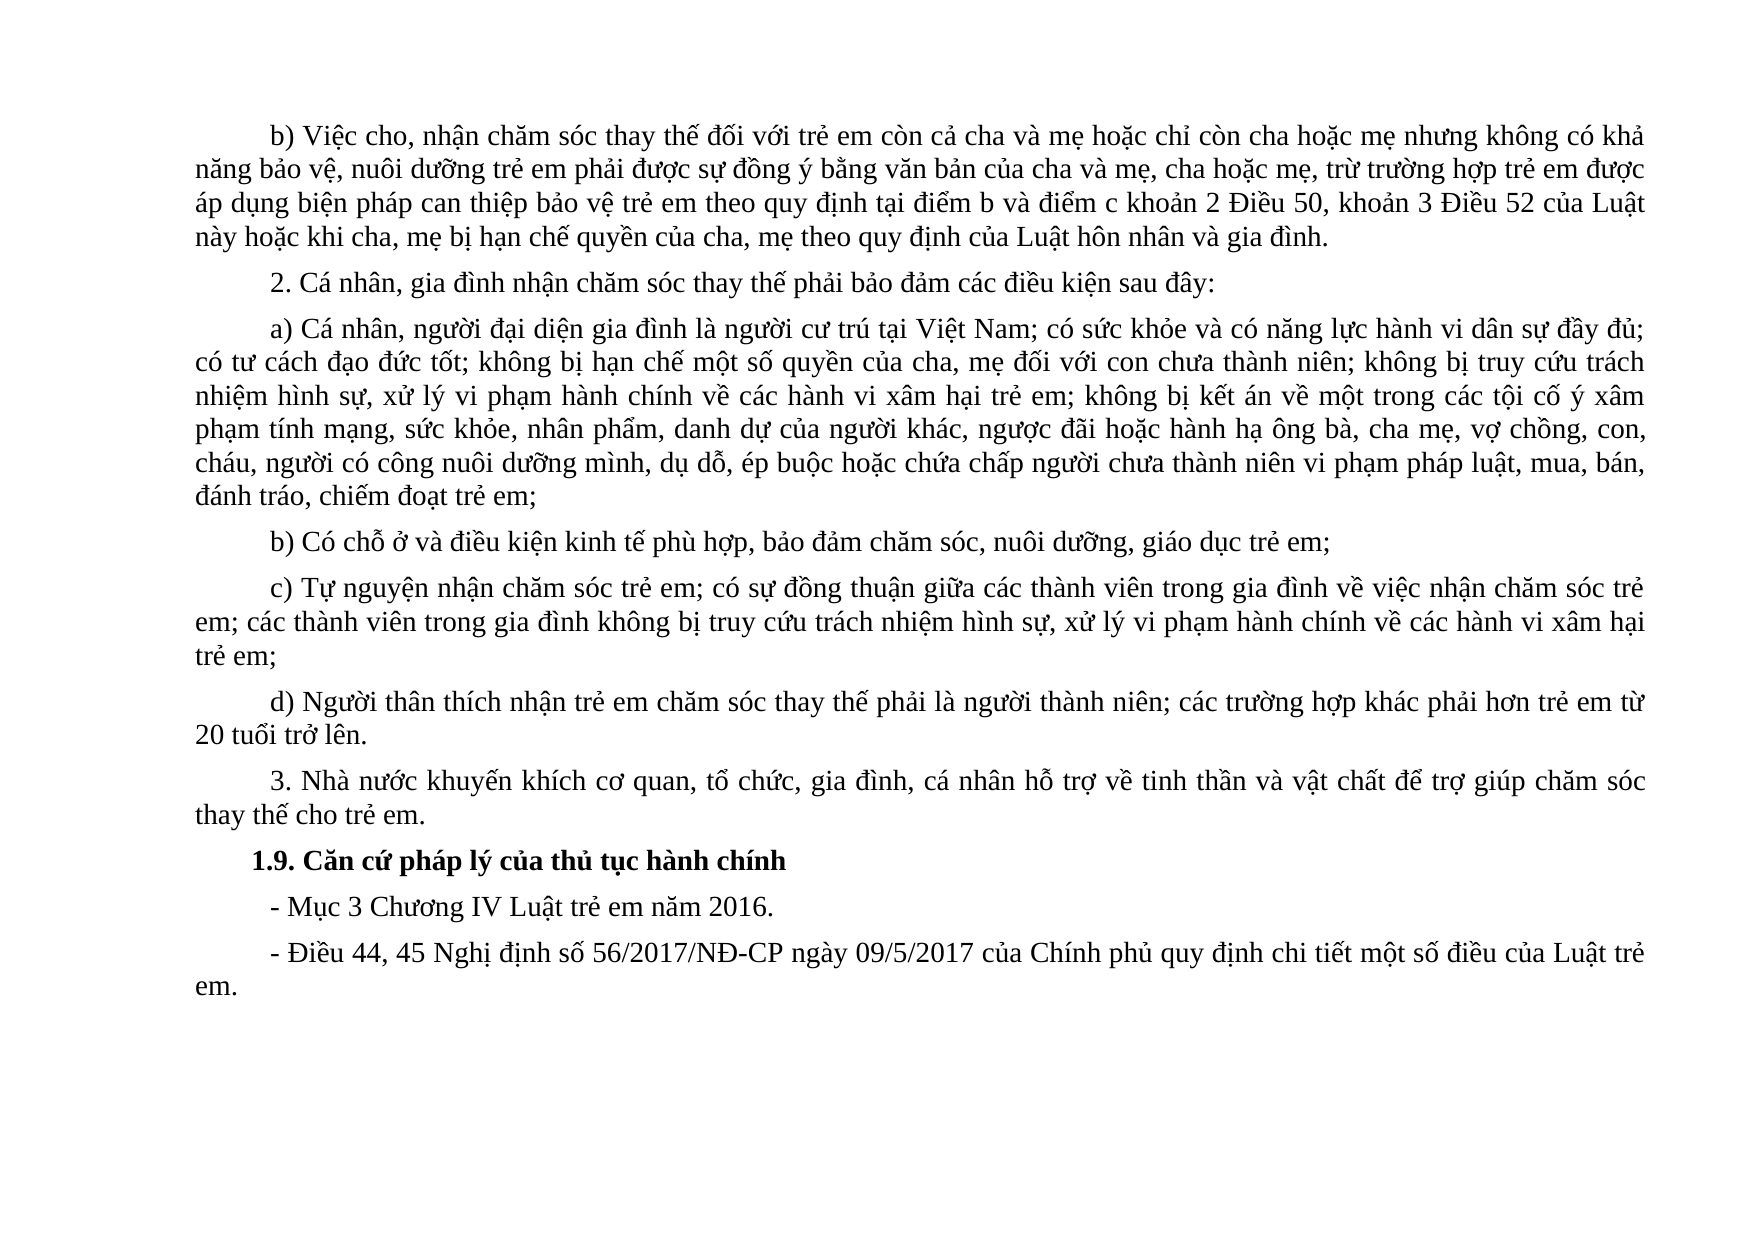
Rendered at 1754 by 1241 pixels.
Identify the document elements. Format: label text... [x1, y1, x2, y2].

text a) Cá nhân, người đại diện gia đình là người cư trú tại Việt Nam; có sức khỏe và có năng lực hành vi dân sự đầy đủ; có tư cách đạo đức tốt; không bị hạn chế một số quyền của cha, mẹ đối với con chưa thành niên; không bị truy cứu trách nhiệm hình sự, xử lý vi phạm hành chính về các hành vi xâm hại trẻ em; không bị kết án về một trong các tội cố ý xâm phạm tính mạng, sức khỏe, nhân phẩm, danh dự của người khác, ngược đãi hoặc hành hạ ông bà, cha mẹ, vợ chồng, con, cháu, người có công nuôi dưỡng mình, dụ dỗ, ép buộc hoặc chứa chấp người chưa thành niên vi phạm pháp luật, mua, bán, đánh tráo, chiếm đoạt trẻ em; [195, 311, 1648, 512]
text - Điều 44, 45 Nghị định số 56/2017/NĐ-CP ngày 09/5/2017 của Chính phủ quy định chi tiết một số điều của Luật trẻ em. [195, 935, 1648, 1002]
text 1.9. Căn cứ pháp lý của thủ tục hành chính [195, 843, 1648, 876]
text 3. Nhà nước khuyến khích cơ quan, tổ chức, gia đình, cá nhân hỗ trợ về tinh thần và vật chất để trợ giúp chăm sóc thay thế cho trẻ em. [195, 763, 1648, 830]
text d) Người thân thích nhận trẻ em chăm sóc thay thế phải là người thành niên; các trường hợp khác phải hơn trẻ em từ 20 tuổi trở lên. [195, 684, 1648, 751]
text 2. Cá nhân, gia đình nhận chăm sóc thay thế phải bảo đảm các điều kiện sau đây: [195, 265, 1648, 298]
text b) Có chỗ ở và điều kiện kinh tế phù hợp, bảo đảm chăm sóc, nuôi dưỡng, giáo dục trẻ em; [195, 524, 1648, 558]
text b) Việc cho, nhận chăm sóc thay thế đối với trẻ em còn cả cha và mẹ hoặc chỉ còn cha hoặc mẹ nhưng không có khả năng bảo vệ, nuôi dưỡng trẻ em phải được sự đồng ý bằng văn bản của cha và mẹ, cha hoặc mẹ, trừ trường hợp trẻ em được áp dụng biện pháp can thiệp bảo vệ trẻ em theo quy định tại điểm b và điểm c khoản 2 Điều 50, khoản 3 Điều 52 của Luật này hoặc khi cha, mẹ bị hạn chế quyền của cha, mẹ theo quy định của Luật hôn nhân và gia đình. [195, 118, 1648, 252]
text c) Tự nguyện nhận chăm sóc trẻ em; có sự đồng thuận giữa các thành viên trong gia đình về việc nhận chăm sóc trẻ em; các thành viên trong gia đình không bị truy cứu trách nhiệm hình sự, xử lý vi phạm hành chính về các hành vi xâm hại trẻ em; [195, 571, 1648, 671]
text - Mục 3 Chương IV Luật trẻ em năm 2016. [195, 889, 1648, 922]
